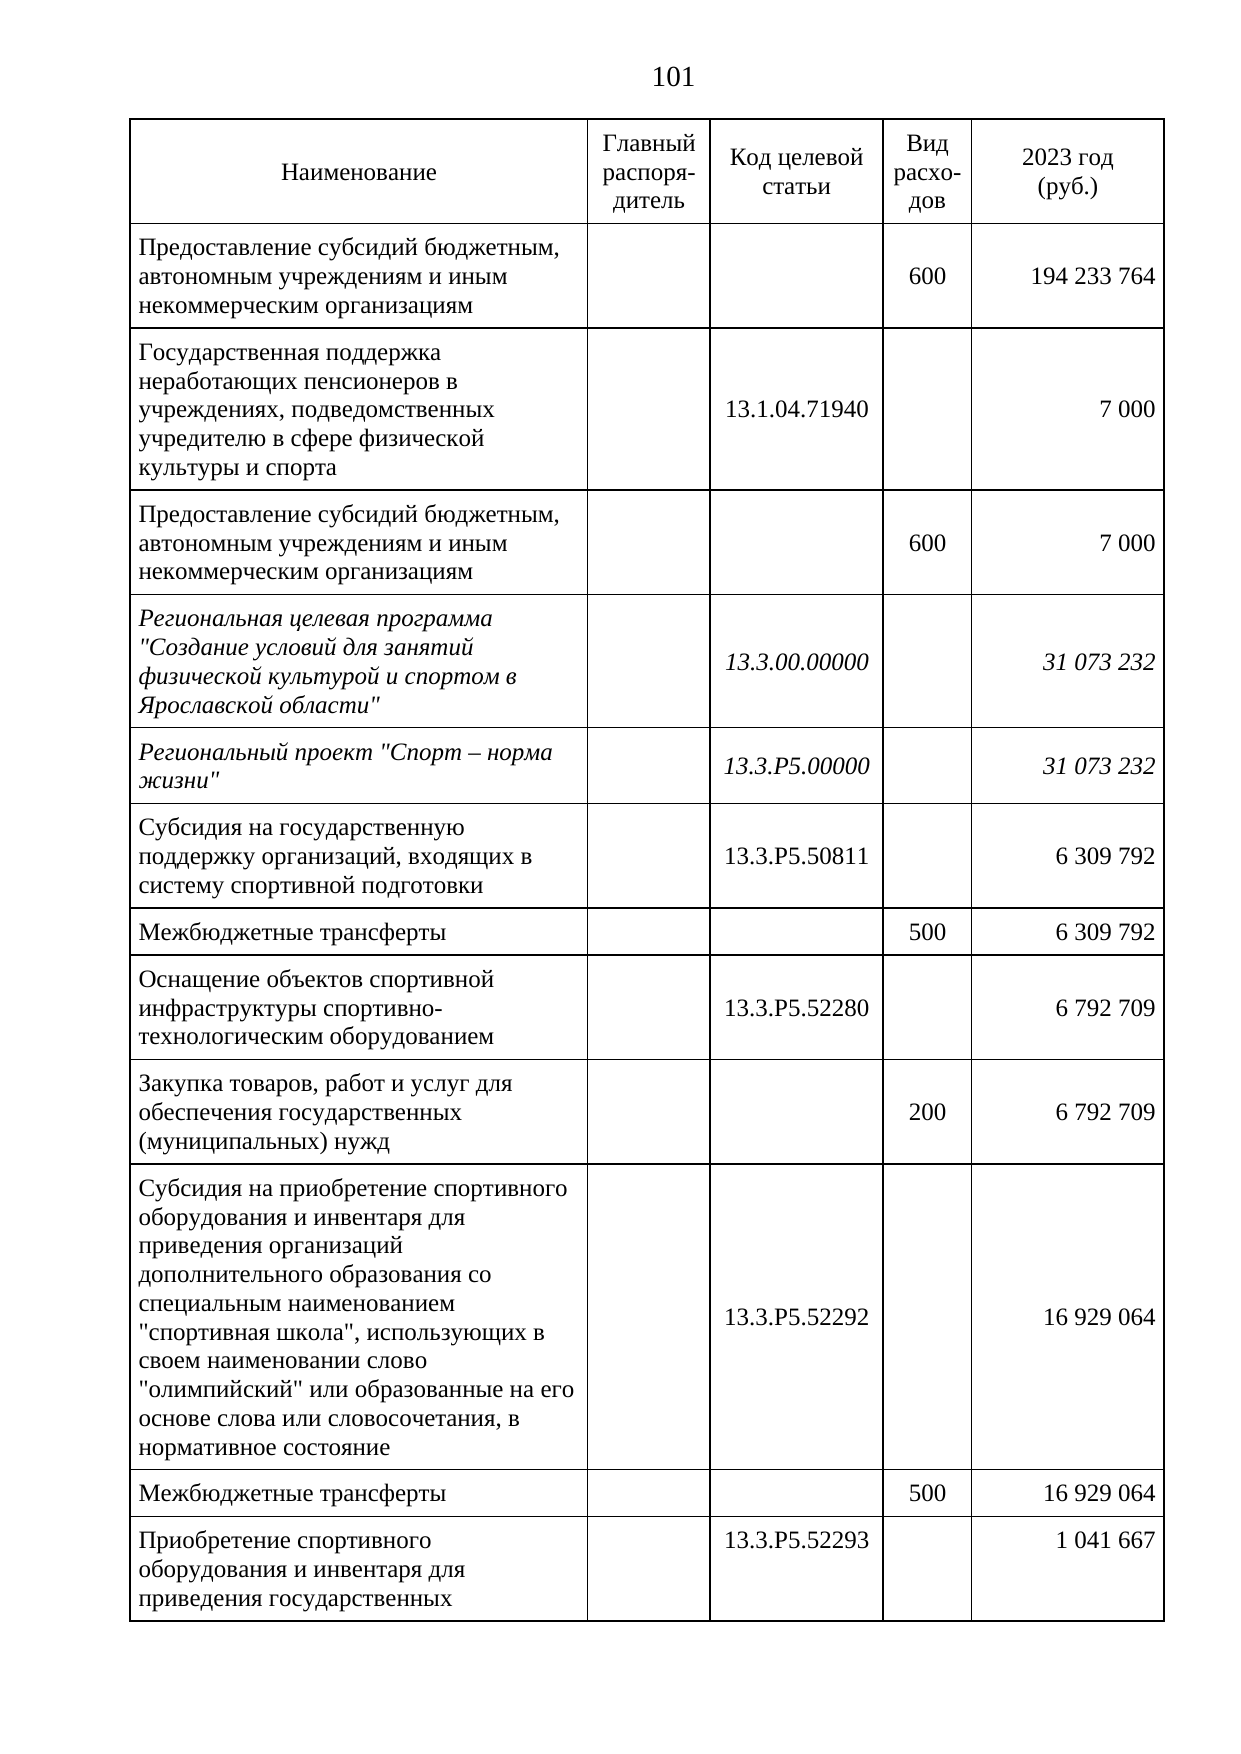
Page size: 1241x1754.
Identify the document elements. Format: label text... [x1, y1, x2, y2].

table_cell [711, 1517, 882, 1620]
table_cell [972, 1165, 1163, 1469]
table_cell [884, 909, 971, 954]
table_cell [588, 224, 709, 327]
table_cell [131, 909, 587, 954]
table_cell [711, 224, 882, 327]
table_header Наименование [131, 120, 587, 223]
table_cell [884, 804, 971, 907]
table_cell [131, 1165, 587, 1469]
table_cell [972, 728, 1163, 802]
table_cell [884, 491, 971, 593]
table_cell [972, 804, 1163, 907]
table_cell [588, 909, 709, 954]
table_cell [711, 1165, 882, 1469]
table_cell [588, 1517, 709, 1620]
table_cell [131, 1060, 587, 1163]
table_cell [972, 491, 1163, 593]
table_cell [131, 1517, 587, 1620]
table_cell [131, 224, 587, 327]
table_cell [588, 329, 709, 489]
table_header Вид расхо-дов [884, 120, 971, 223]
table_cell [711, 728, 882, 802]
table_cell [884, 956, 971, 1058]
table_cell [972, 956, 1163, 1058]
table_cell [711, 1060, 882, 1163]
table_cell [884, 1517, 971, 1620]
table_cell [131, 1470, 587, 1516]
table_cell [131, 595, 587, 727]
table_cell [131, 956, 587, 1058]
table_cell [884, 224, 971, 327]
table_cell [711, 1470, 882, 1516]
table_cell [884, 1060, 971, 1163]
table_header 2023 год (руб.) [972, 120, 1163, 223]
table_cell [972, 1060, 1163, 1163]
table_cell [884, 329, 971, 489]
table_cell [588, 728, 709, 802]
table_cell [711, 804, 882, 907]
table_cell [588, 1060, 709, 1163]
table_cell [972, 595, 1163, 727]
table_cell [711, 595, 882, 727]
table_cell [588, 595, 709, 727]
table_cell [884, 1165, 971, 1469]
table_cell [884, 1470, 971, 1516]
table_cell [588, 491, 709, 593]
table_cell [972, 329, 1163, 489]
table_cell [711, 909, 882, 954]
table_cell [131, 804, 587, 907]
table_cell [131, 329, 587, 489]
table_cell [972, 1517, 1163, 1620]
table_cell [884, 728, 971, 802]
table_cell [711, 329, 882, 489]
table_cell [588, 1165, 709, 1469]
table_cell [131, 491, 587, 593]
table_header Код целевой статьи [711, 120, 882, 223]
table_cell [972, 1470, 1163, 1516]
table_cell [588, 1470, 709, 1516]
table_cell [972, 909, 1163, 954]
table_header Главный распоря-дитель [588, 120, 709, 223]
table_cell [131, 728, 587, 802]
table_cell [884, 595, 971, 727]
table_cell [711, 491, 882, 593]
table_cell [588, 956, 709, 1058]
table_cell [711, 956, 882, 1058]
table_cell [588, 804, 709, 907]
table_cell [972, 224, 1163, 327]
